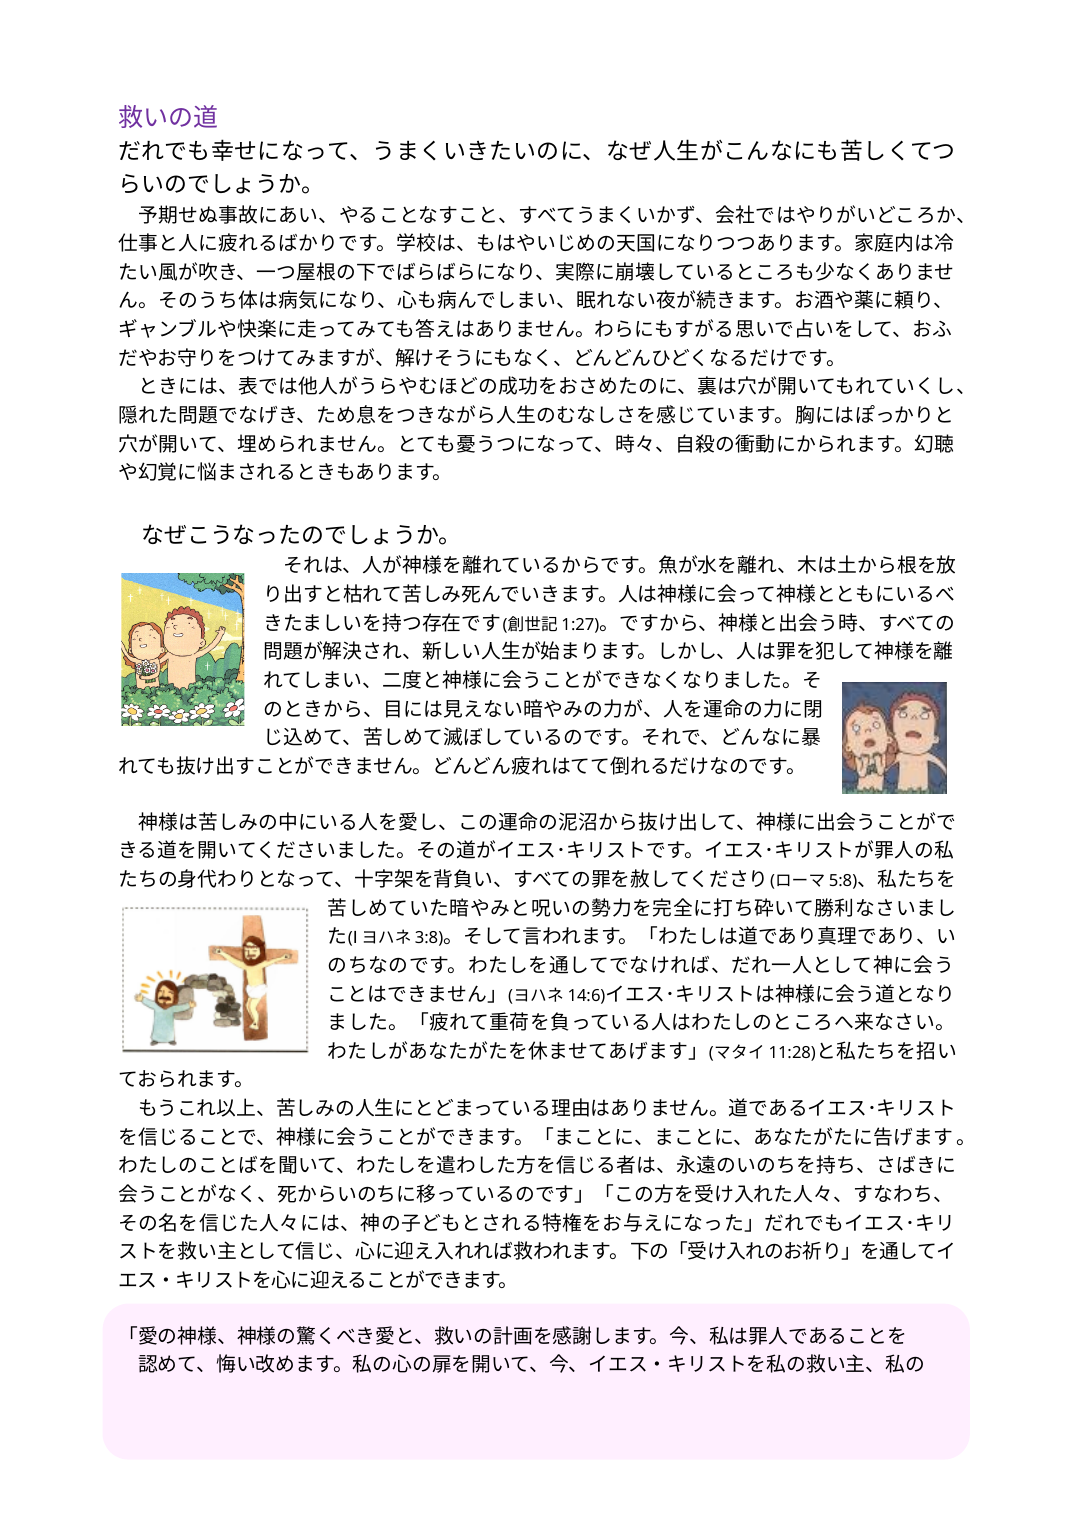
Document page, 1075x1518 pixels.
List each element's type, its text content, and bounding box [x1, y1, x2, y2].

text もうこれ以上、苦しみの人生にとどまっている理由はありません。道であるイエス･キリストを信じることで、神様に会うことができます。「まことに、まことに、あなたがたに告げます。わたしのことばを聞いて、わたしを遣わした方を信じる者は、永遠のいのちを持ち、さばきに会うことがなく、死からいのちに移っているのです」「この方を受け入れた人々、すなわち、その名を信じた人々には、神の子どもとされる特権をお与えになった」だれでもイエス･キリストを救い主として信じ、心に迎え入れれば救われます。下の「受け入れのお祈り」を通してイエス・キリストを心に迎えることができます。 [118, 1093, 957, 1293]
text 「愛の神様、神様の驚くべき愛と、救いの計画を感謝します。今、私は罪人であることを [118, 1320, 957, 1349]
text 救いの道 [118, 103, 957, 133]
text 神様は苦しみの中にいる人を愛し、この運命の泥沼から抜け出して、神様に出会うことができる道を開いてくださいました。その道がイエス･キリストです。イエス･キリストが罪人の私たちの身代わりとなって、十字架を背負い、すべての罪を赦してくださり(ローマ5:8)、私たちを苦しめていた暗やみと呪いの勢力を完全に打ち砕いて勝利なさいました(Ⅰヨハネ3:8)。そして言われます。「わたしは道であり真理であり、いのちなのです。わたしを通してでなければ、だれ一人として神に会うことはできません」(ヨハネ14:6)イエス･キリストは神様に会う道となりました。「疲れて重荷を負っている人はわたしのところへ来なさい。わたしがあなたがたを休ませてあげます」(マタイ11:28)と私たちを招いておられます。 [118, 806, 957, 1093]
text 認めて、悔い改めます。私の心の扉を開いて、今、イエス・キリストを私の救い主、私の [118, 1349, 957, 1377]
text だれでも幸せになって、うまくいきたいのに、なぜ人生がこんなにも苦しくてつらいのでしょうか。 [118, 133, 957, 199]
text それは、人が神様を離れているからです。魚が水を離れ、木は土から根を放り出すと枯れて苦しみ死んでいきます。人は神様に会って神様とともにいるべきたましいを持つ存在です(創世記1:27)。ですから、神様と出会う時、すべての問題が解決され、新しい人生が始まります。しかし、人は罪を犯して神様を離れてしまい、二度と神様に会うことができなくなりました。そのときから、目には見えない暗やみの力が、人を運命の力に閉じ込めて、苦しめて滅ぼしているのです。それで、どんなに暴れても抜け出すことができません。どんどん疲れはてて倒れるだけなのです。 [118, 550, 957, 779]
text なぜこうなったのでしょうか。 [118, 517, 957, 550]
text 予期せぬ事故にあい、やることなすこと、すべてうまくいかず、会社ではやりがいどころか、仕事と人に疲れるばかりです。学校は、もはやいじめの天国になりつつあります。家庭内は冷たい風が吹き、一つ屋根の下でばらばらになり、実際に崩壊しているところも少なくありません。そのうち体は病気になり、心も病んでしまい、眠れない夜が続きます。お酒や薬に頼り、ギャンブルや快楽に走ってみても答えはありません。わらにもすがる思いで占いをして、おふだやお守りをつけてみますが、解けそうにもなく、どんどんひどくなるだけです。 [118, 199, 957, 371]
picture [840, 682, 947, 793]
text ときには、表では他人がうらやむほどの成功をおさめたのに、裏は穴が開いてもれていくし、隠れた問題でなげき、ため息をつきながら人生のむなしさを感じています。胸にはぽっかりと穴が開いて、埋められません。とても憂うつになって、時々、自殺の衝動にかられます。幻聴や幻覚に悩まされるときもあります。 [118, 371, 957, 486]
